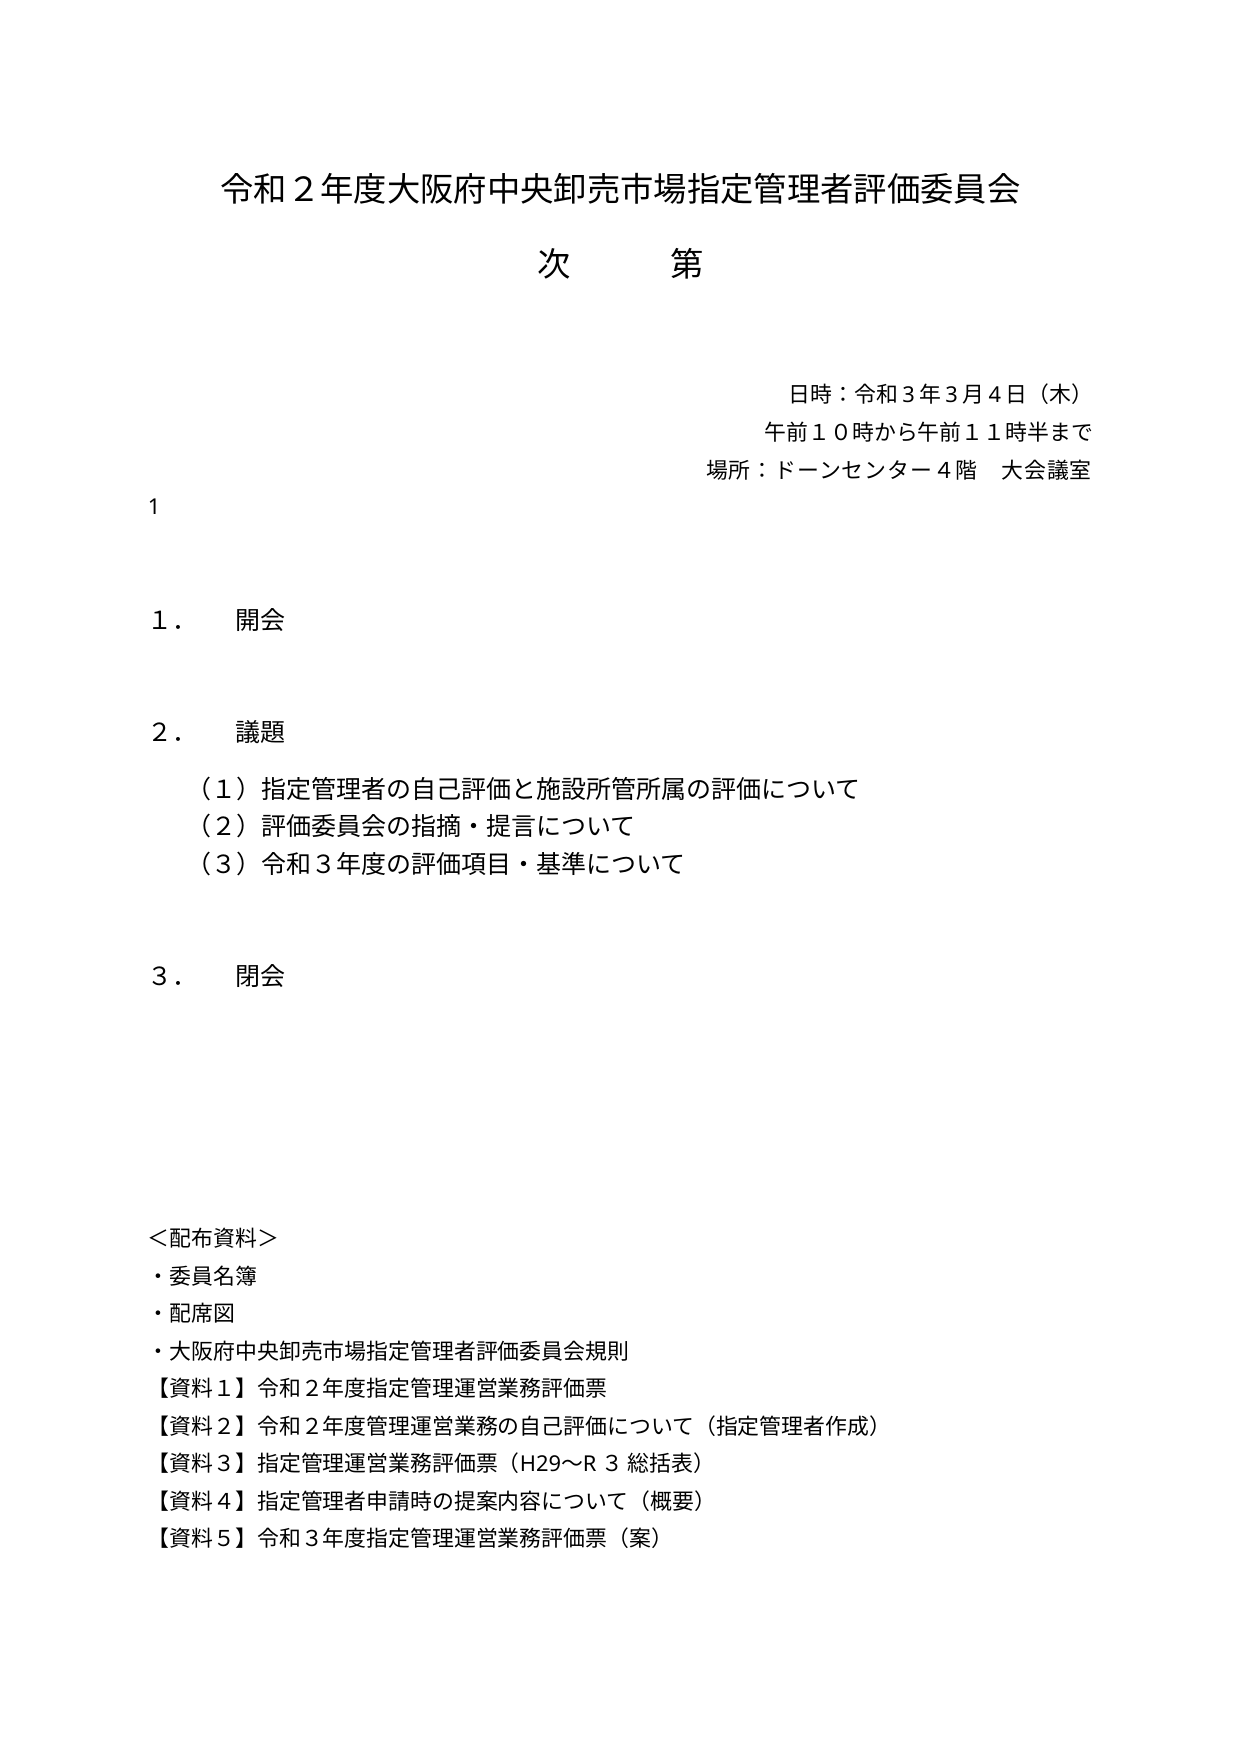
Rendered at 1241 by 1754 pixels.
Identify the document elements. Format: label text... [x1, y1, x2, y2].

text ・配席図 [148, 1293, 1092, 1331]
text 【資料２】令和２年度管理運営業務の自己評価について（指定管理者作成） [148, 1406, 1092, 1443]
text 次 第 [148, 225, 1092, 300]
text 【資料５】令和３年度指定管理運営業務評価票（案） [148, 1518, 1092, 1556]
list 議題 [148, 712, 1092, 750]
text 令和２年度大阪府中央卸売市場指定管理者評価委員会 [148, 150, 1092, 225]
text 午前１０時から午前１１時半まで [148, 412, 1092, 450]
text 【資料３】指定管理運営業務評価票（H29～R３ 総括表） [148, 1443, 1092, 1481]
text ・大阪府中央卸売市場指定管理者評価委員会規則 [148, 1331, 1092, 1368]
text 日時：令和3年3月4日（木） [148, 375, 1092, 412]
list 閉会 [148, 956, 1092, 993]
text （３）令和３年度の評価項目・基準について [148, 843, 1092, 881]
list 開会 [148, 600, 1092, 637]
text 【資料１】令和２年度指定管理運営業務評価票 [148, 1368, 1092, 1406]
text （２）評価委員会の指摘・提言について [148, 806, 1092, 843]
text （１）指定管理者の自己評価と施設所管所属の評価について [148, 768, 1092, 806]
text 場所：ドーンセンター４階 大会議室1 [148, 450, 1093, 525]
text 【資料４】指定管理者申請時の提案内容について（概要） [148, 1481, 1092, 1518]
text ・委員名簿 [148, 1256, 1092, 1293]
text ＜配布資料＞ [148, 1218, 1092, 1256]
